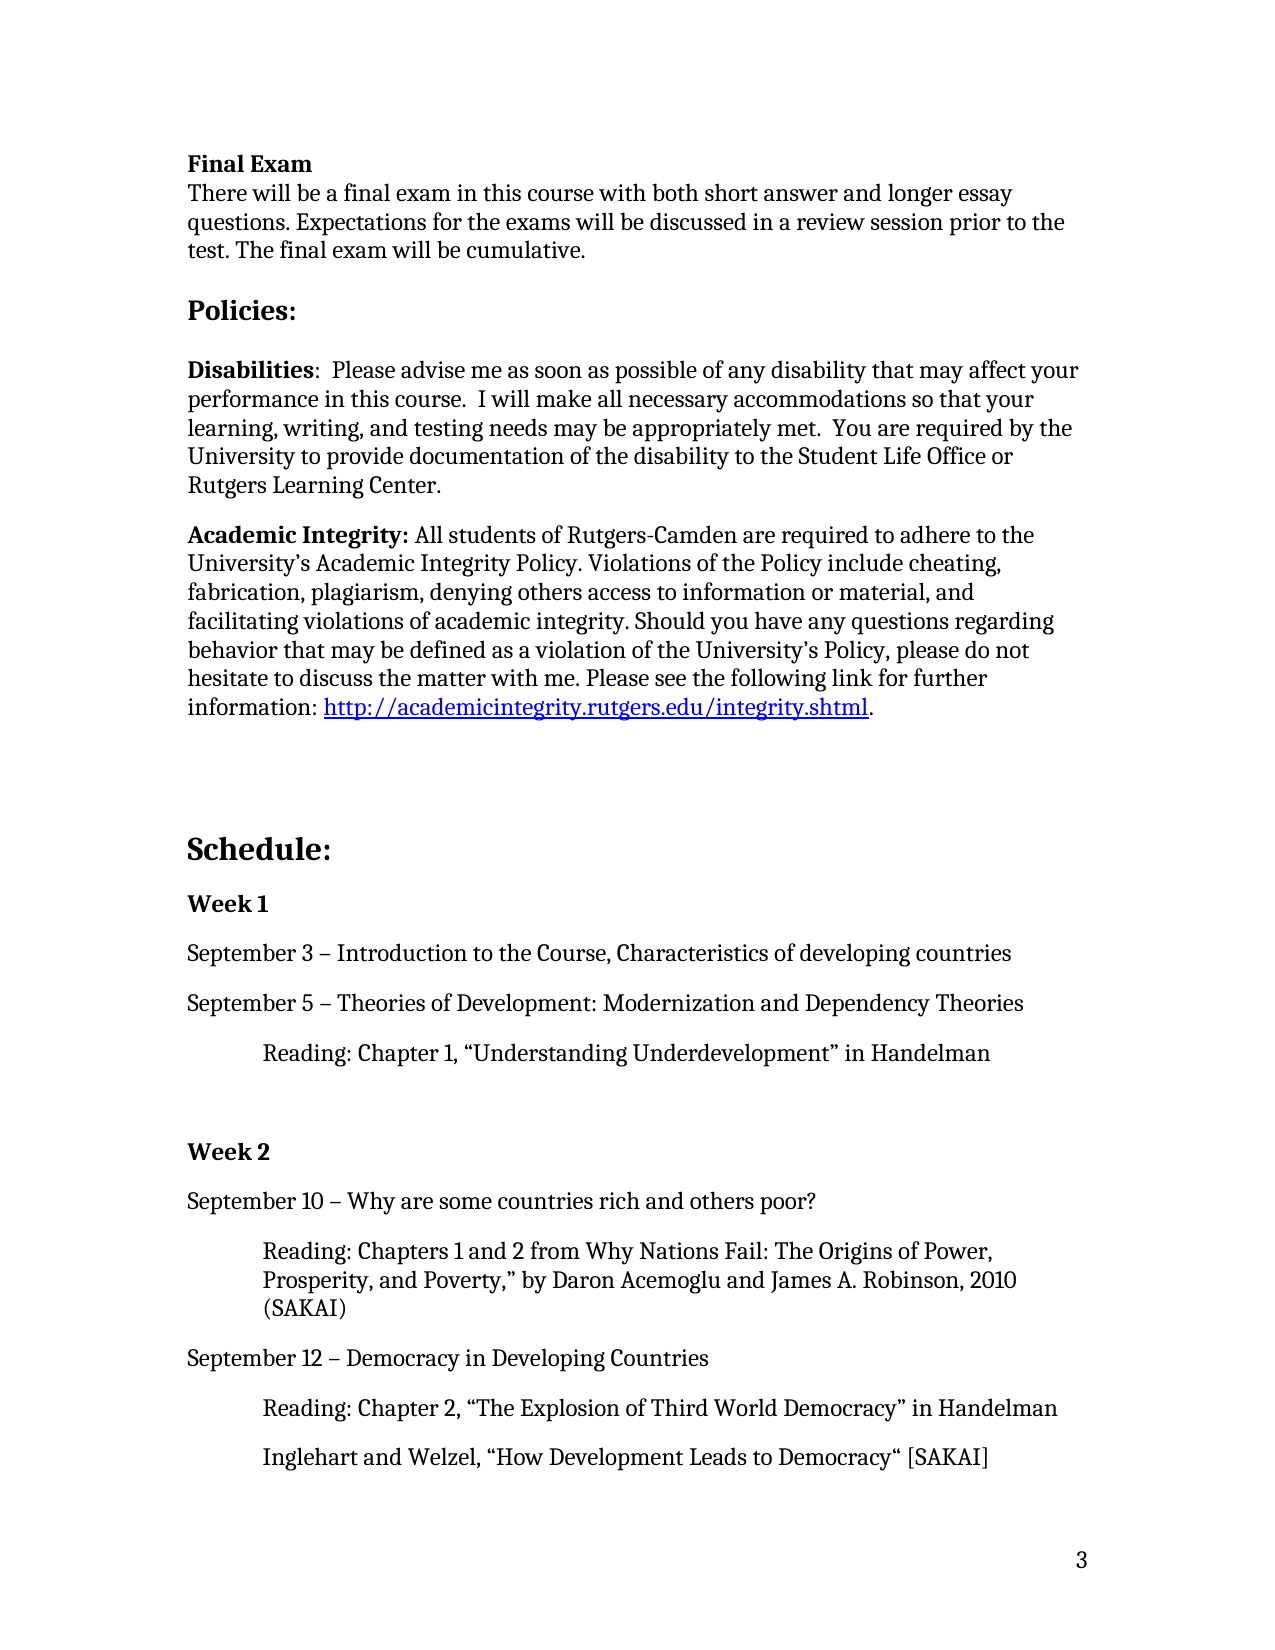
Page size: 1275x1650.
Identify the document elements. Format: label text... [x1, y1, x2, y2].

text There will be a final exam in this course with both short answer and longer essay questions. Expectations for the exams will be discussed in a review session prior to the test. The final exam will be cumulative. [187, 179, 1087, 265]
text Reading: Chapter 2, “The Explosion of Third World Democracy” in Handelman [262, 1393, 1087, 1422]
text Reading: Chapter 1, “Understanding Underdevelopment” in Handelman [187, 1038, 1087, 1067]
text September 12 – Democracy in Developing Countries [187, 1344, 1087, 1373]
text Week 1 [187, 890, 1087, 918]
text Reading: Chapters 1 and 2 from Why Nations Fail: The Origins of Power, Prosperity, and Poverty,” by Daron Acemoglu and James A. Robinson, 2010 (SAKAI) [262, 1237, 1087, 1323]
text Policies: [187, 294, 1087, 327]
text Schedule: [187, 831, 1087, 869]
text Inglehart and Welzel, “How Development Leads to Democracy“ [SAKAI] [187, 1443, 1087, 1472]
text Week 2 [187, 1138, 1087, 1166]
text September 10 – Why are some countries rich and others poor? [187, 1187, 1087, 1216]
text Academic Integrity: All students of Rutgers-Camden are required to adhere to the University’s Academic Integrity Policy. Violations of the Policy include cheating, fabrication, plagiarism, denying others access to information or material, and facilitating violations of academic integrity. Should you have any questions regarding behavior that may be defined as a violation of the University’s Policy, please do not hesitate to discuss the matter with me. Please see the following link for further information: http://academicintegrity.rutgers.edu/integrity.shtml. [187, 521, 1087, 722]
text September 5 – Theories of Development: Modernization and Dependency Theories [187, 989, 1087, 1018]
text Final Exam [187, 150, 1087, 179]
text Disabilities: Please advise me as soon as possible of any disability that may affect your performance in this course. I will make all necessary accommodations so that your learning, writing, and testing needs may be appropriately met. You are required by the University to provide documentation of the disability to the Student Life Office or Rutgers Learning Center. [187, 356, 1087, 500]
text September 3 – Introduction to the Course, Characteristics of developing countries [187, 939, 1087, 968]
